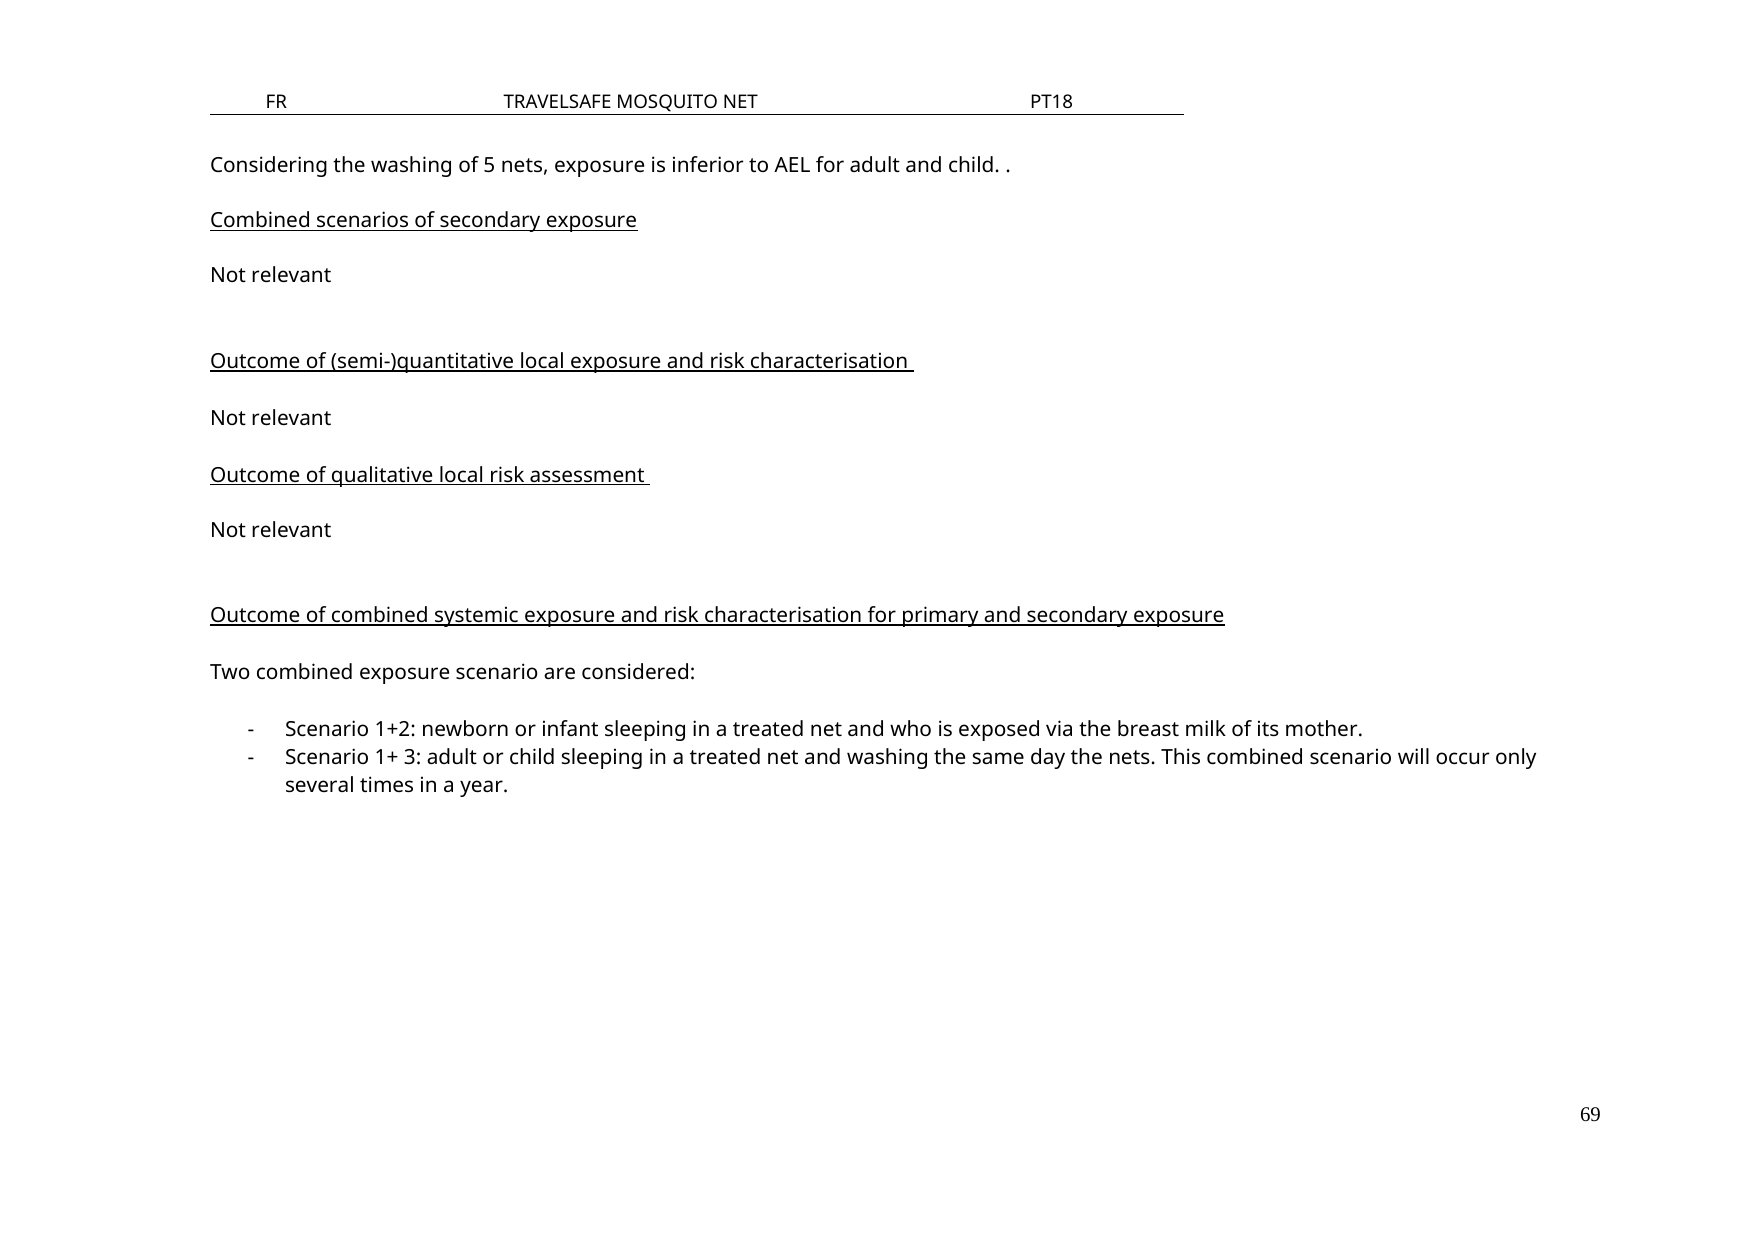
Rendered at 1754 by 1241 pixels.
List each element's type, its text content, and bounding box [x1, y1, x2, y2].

text Outcome of (semi-)quantitative local exposure and risk characterisation [210, 346, 1600, 374]
text Not relevant [210, 261, 1600, 289]
list Scenario 1+ 3: adult or child sleeping in a treated net and washing the same day the nets. This combined scenario will occur only several times in a year. [247, 742, 1600, 799]
text Two combined exposure scenario are considered: [210, 657, 1600, 685]
text Considering the washing of 5 nets, exposure is inferior to AEL for adult and child. . [210, 151, 1600, 179]
text Outcome of combined systemic exposure and risk characterisation for primary and secondary exposure [210, 600, 1600, 628]
text Not relevant [210, 515, 1600, 543]
list Scenario 1+2: newborn or infant sleeping in a treated net and who is exposed via the breast milk of its mother. [247, 714, 1600, 742]
text Outcome of qualitative local risk assessment [210, 460, 1600, 488]
text Combined scenarios of secondary exposure [210, 206, 1600, 234]
text Not relevant [210, 403, 1600, 431]
